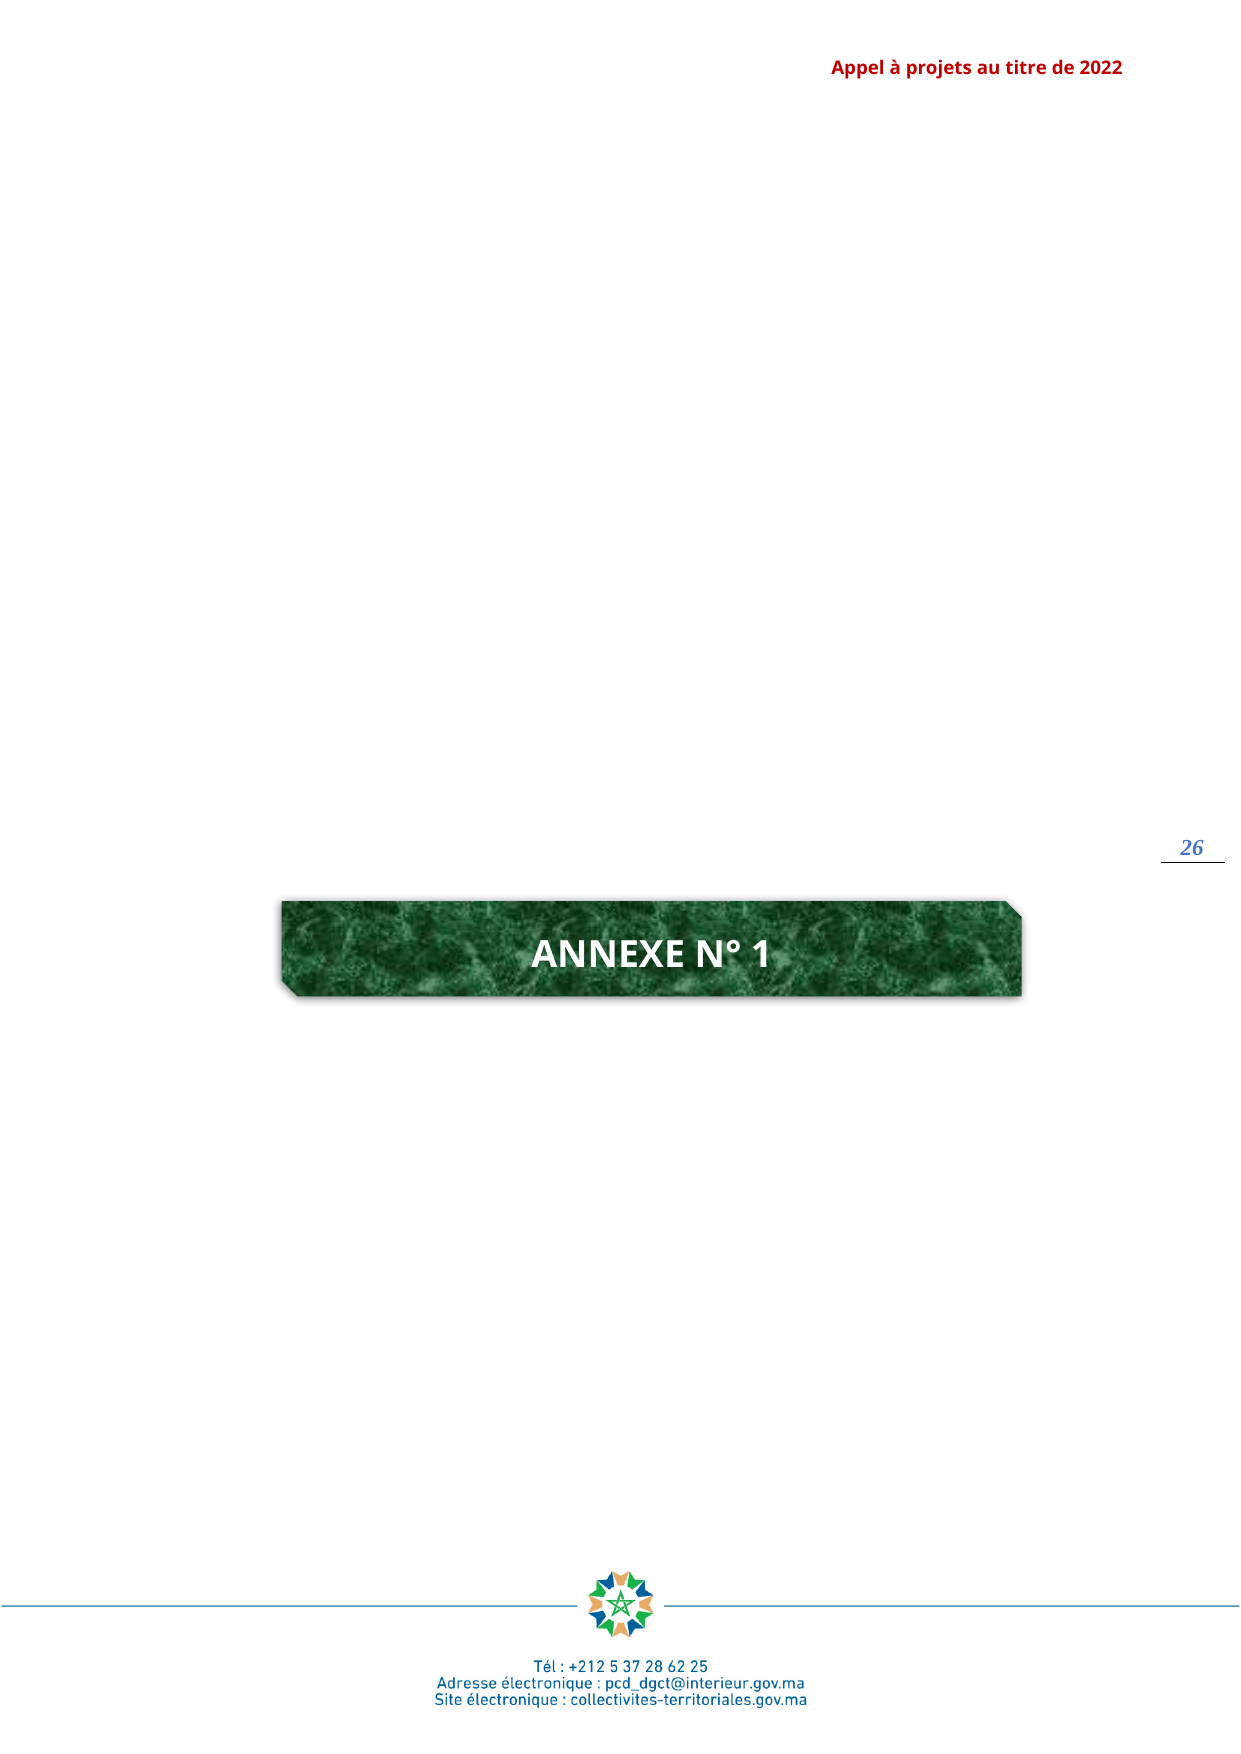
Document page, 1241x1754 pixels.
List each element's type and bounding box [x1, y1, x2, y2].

picture [281, 901, 1022, 997]
picture [1, 1551, 1240, 1747]
